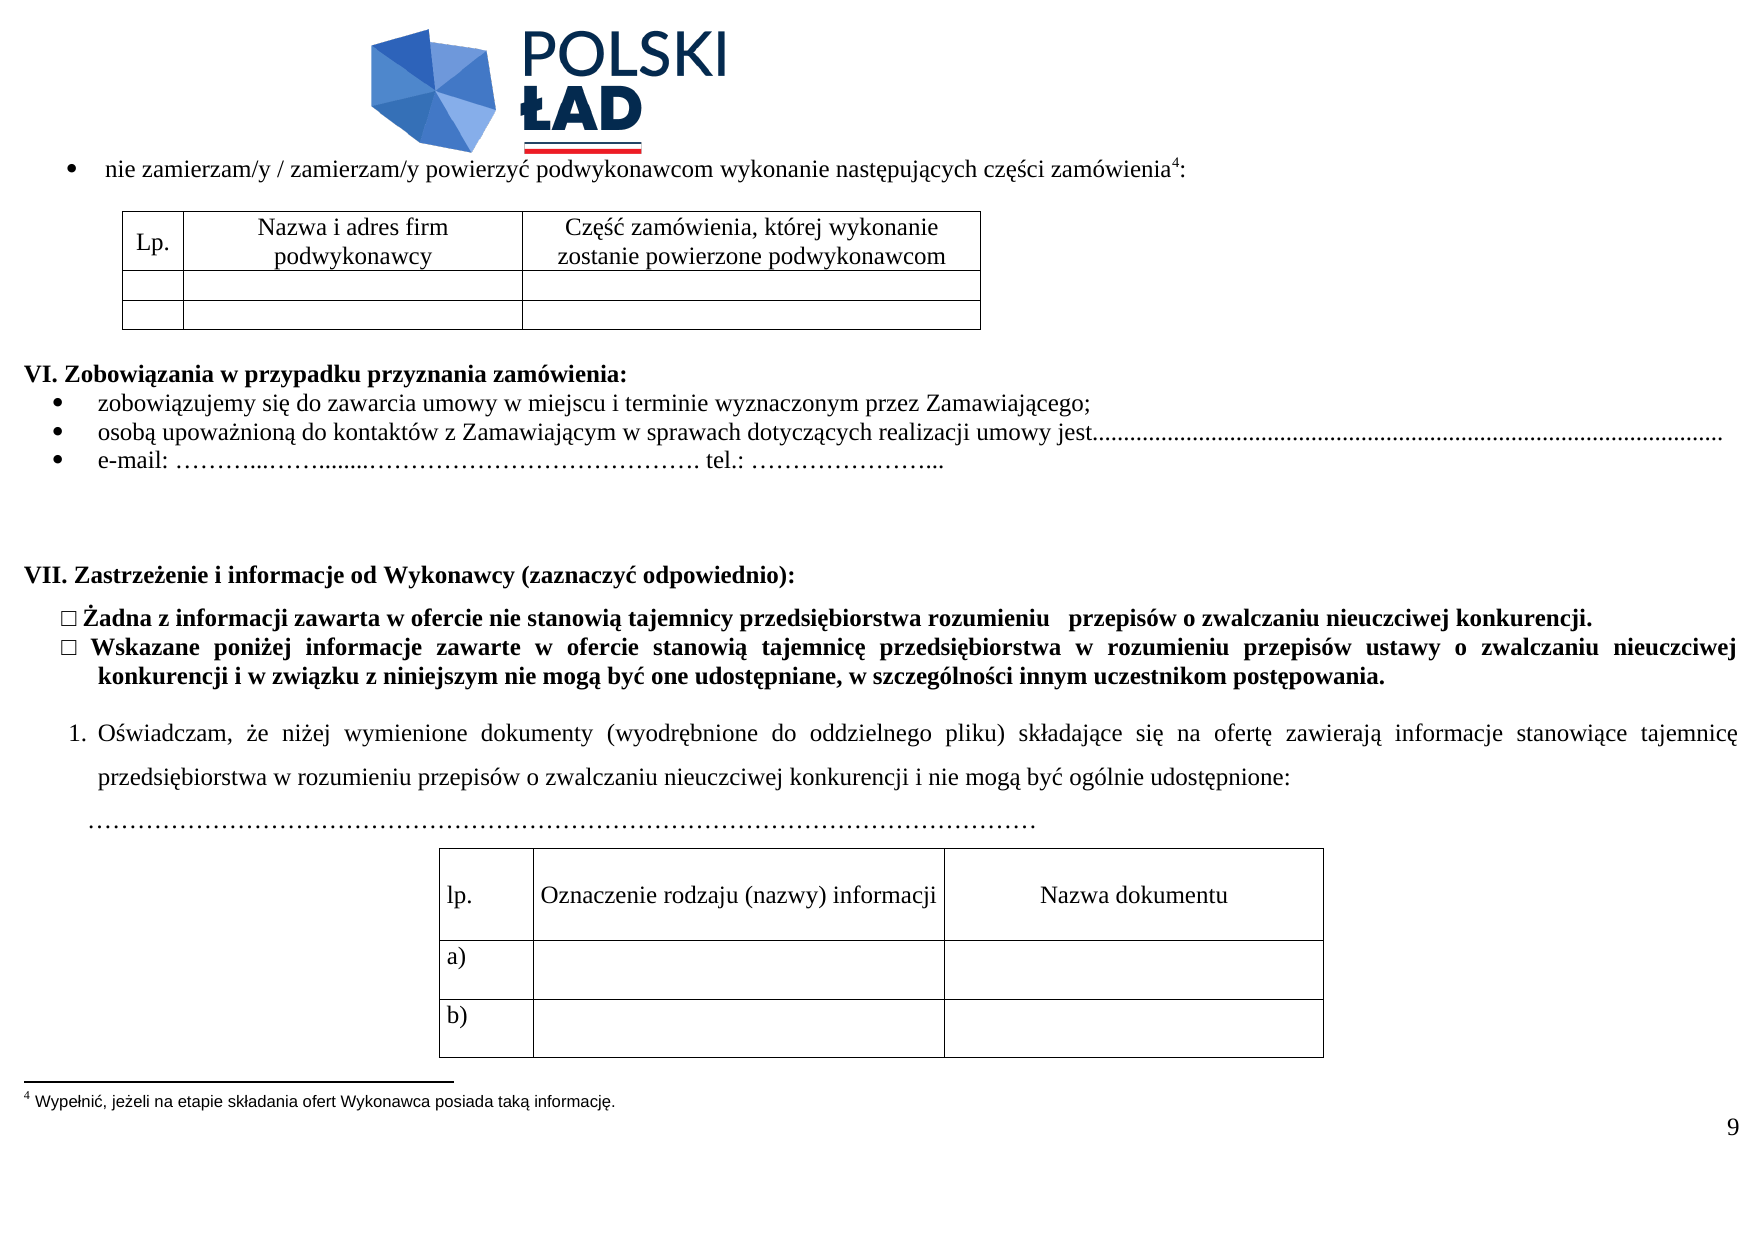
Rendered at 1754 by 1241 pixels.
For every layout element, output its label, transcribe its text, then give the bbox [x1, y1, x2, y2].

table_cell [945, 941, 1323, 999]
table_cell [123, 271, 183, 299]
table_cell [523, 301, 980, 329]
table_cell [523, 271, 980, 299]
list osobą upoważnioną do kontaktów z Zamawiającym w sprawach dotyczących realizacji umowy jest..................................................................................................... [53, 417, 1739, 445]
table_cell [440, 1000, 533, 1057]
table_cell [184, 271, 522, 299]
list nie zamierzam/y / zamierzam/y powierzyć podwykonawcom wykonanie następujących części zamówienia: [67, 154, 1739, 182]
table_header Nazwa i adres firm podwykonawcy [184, 212, 522, 270]
table_header Część zamówienia, której wykonanie zostanie powierzone podwykonawcom [523, 212, 980, 270]
text VI. Zobowiązania w przypadku przyznania zamówienia: [24, 359, 1739, 388]
list zobowiązujemy się do zawarcia umowy w miejscu i terminie wyznaczonym przez Zamawiającego; [53, 388, 1739, 417]
text □ Wskazane poniżej informacje zawarte w ofercie stanowią tajemnicę przedsiębiorstwa w rozumieniu przepisów ustawy o zwalczaniu nieuczciwej konkurencji i w związku z niniejszym nie mogą być one udostępniane, w szczególności innym uczestnikom postępowania. [61, 632, 1739, 690]
list Oświadczam, że niżej wymienione dokumenty (wyodrębnione do oddzielnego pliku) składające się na ofertę zawierają informacje stanowiące tajemnicę przedsiębiorstwa w rozumieniu przepisów o zwalczaniu nieuczciwej konkurencji i nie mogą być ogólnie udostępnione: [68, 718, 1739, 790]
table_cell [945, 1000, 1323, 1057]
table_cell [440, 941, 533, 999]
text VII. Zastrzeżenie i informacje od Wykonawcy (zaznaczyć odpowiednio): [24, 560, 1739, 589]
table_cell [123, 301, 183, 329]
table_cell [534, 941, 944, 999]
table_cell [184, 301, 522, 329]
text …………………………………………………………………………………………………… [68, 805, 1739, 833]
table_header Nazwa dokumentu [945, 849, 1323, 940]
table_cell [534, 1000, 944, 1057]
table_header lp. [440, 849, 533, 940]
picture [371, 29, 725, 154]
table_header Lp. [123, 212, 183, 270]
table_header Oznaczenie rodzaju (nazwy) informacji [534, 849, 944, 940]
list e-mail: ………...……........…………………………………. tel.: …………………... [53, 445, 1739, 474]
text □ Żadna z informacji zawarta w ofercie nie stanowią tajemnicy przedsiębiorstwa rozumieniu przepisów o zwalczaniu nieuczciwej konkurencji. [61, 603, 1739, 632]
